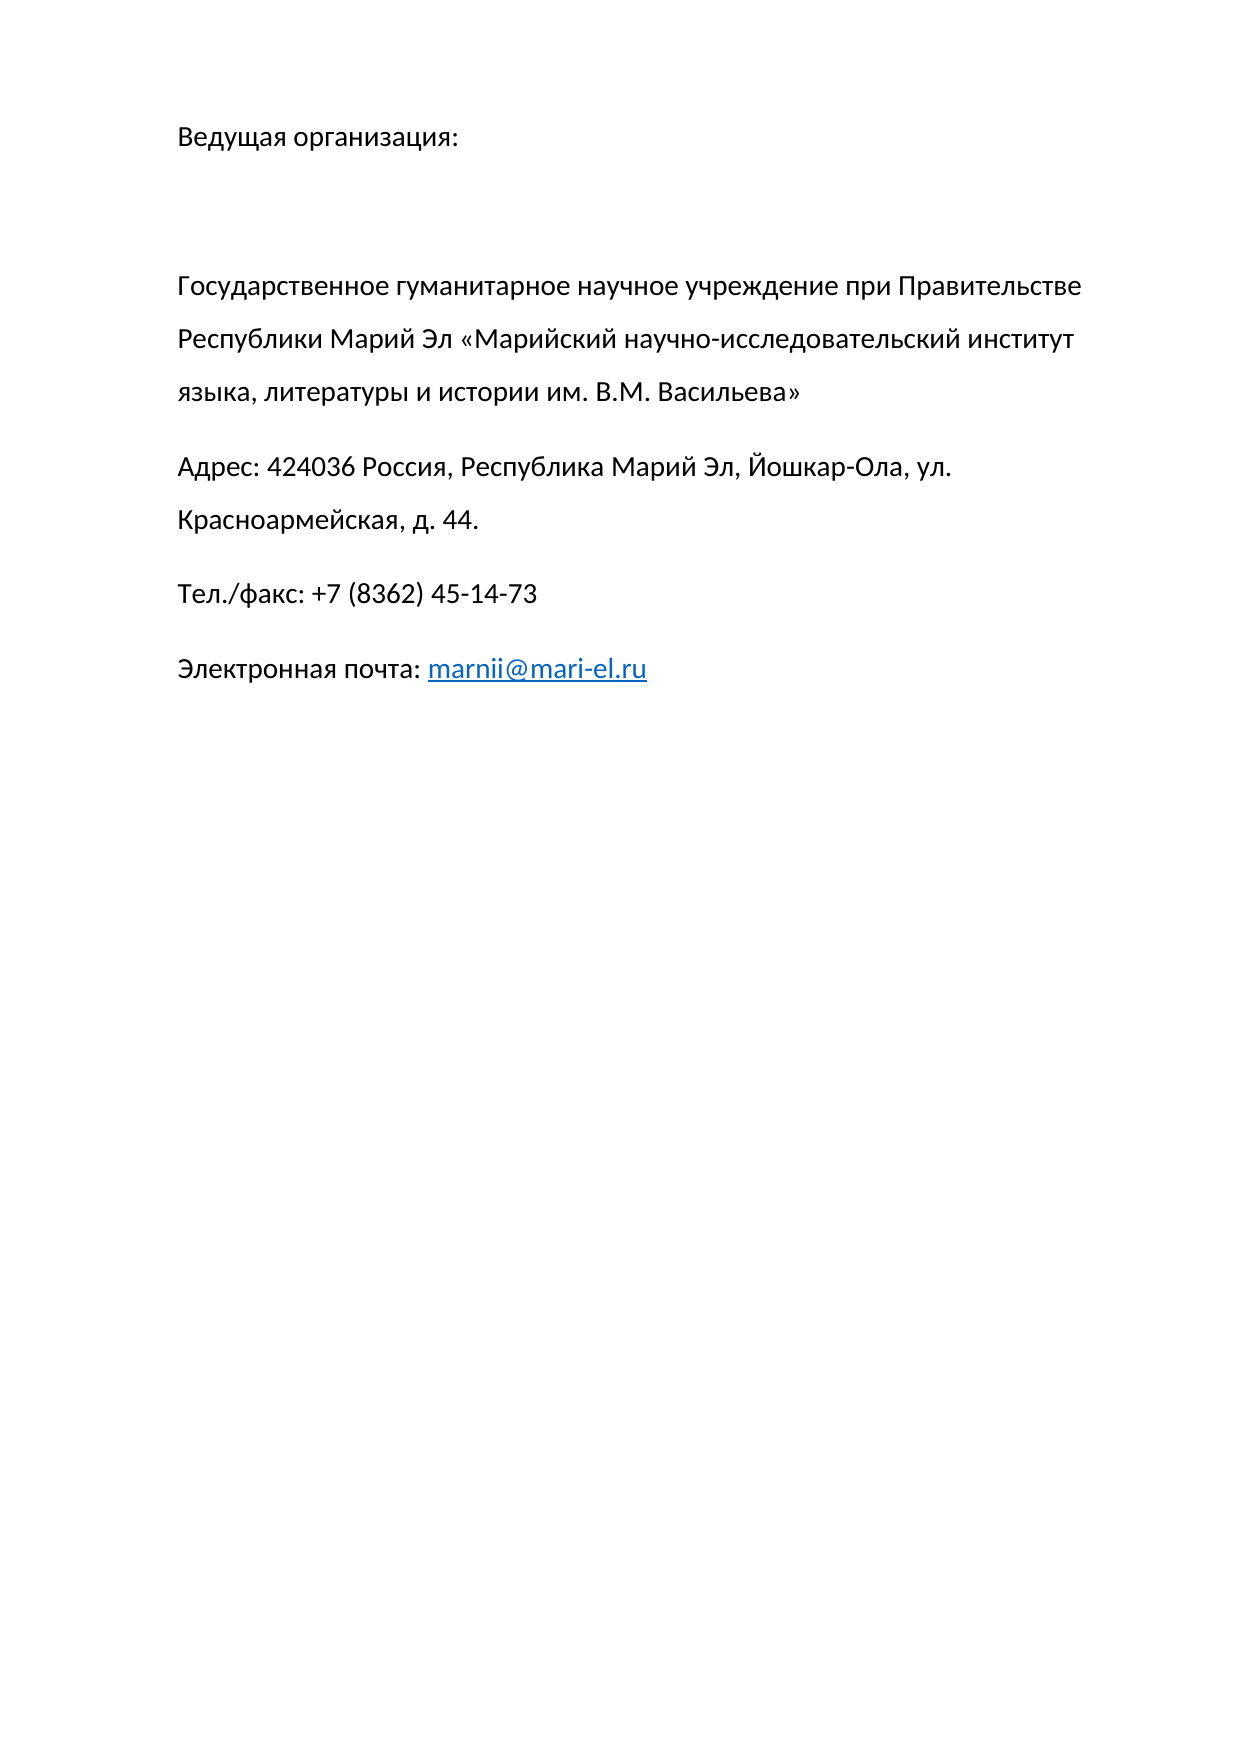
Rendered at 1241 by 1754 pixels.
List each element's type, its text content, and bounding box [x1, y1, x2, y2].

text Тел./факс: +7 (8362) 45-14-73 [177, 576, 1152, 611]
text Адрес: 424036 Россия, Республика Марий Эл, Йошкар-Ола, ул. Красноармейская, д. 44. [177, 448, 1152, 537]
text Электронная почта: marnii@mari-el.ru [177, 650, 1152, 685]
text Государственное гуманитарное научное учреждение при Правительстве Республики Марий Эл «Марийский научно-исследовательский институт языка, литературы и истории им. В.М. Васильева» [177, 267, 1152, 409]
text Ведущая организация: [177, 118, 1152, 154]
